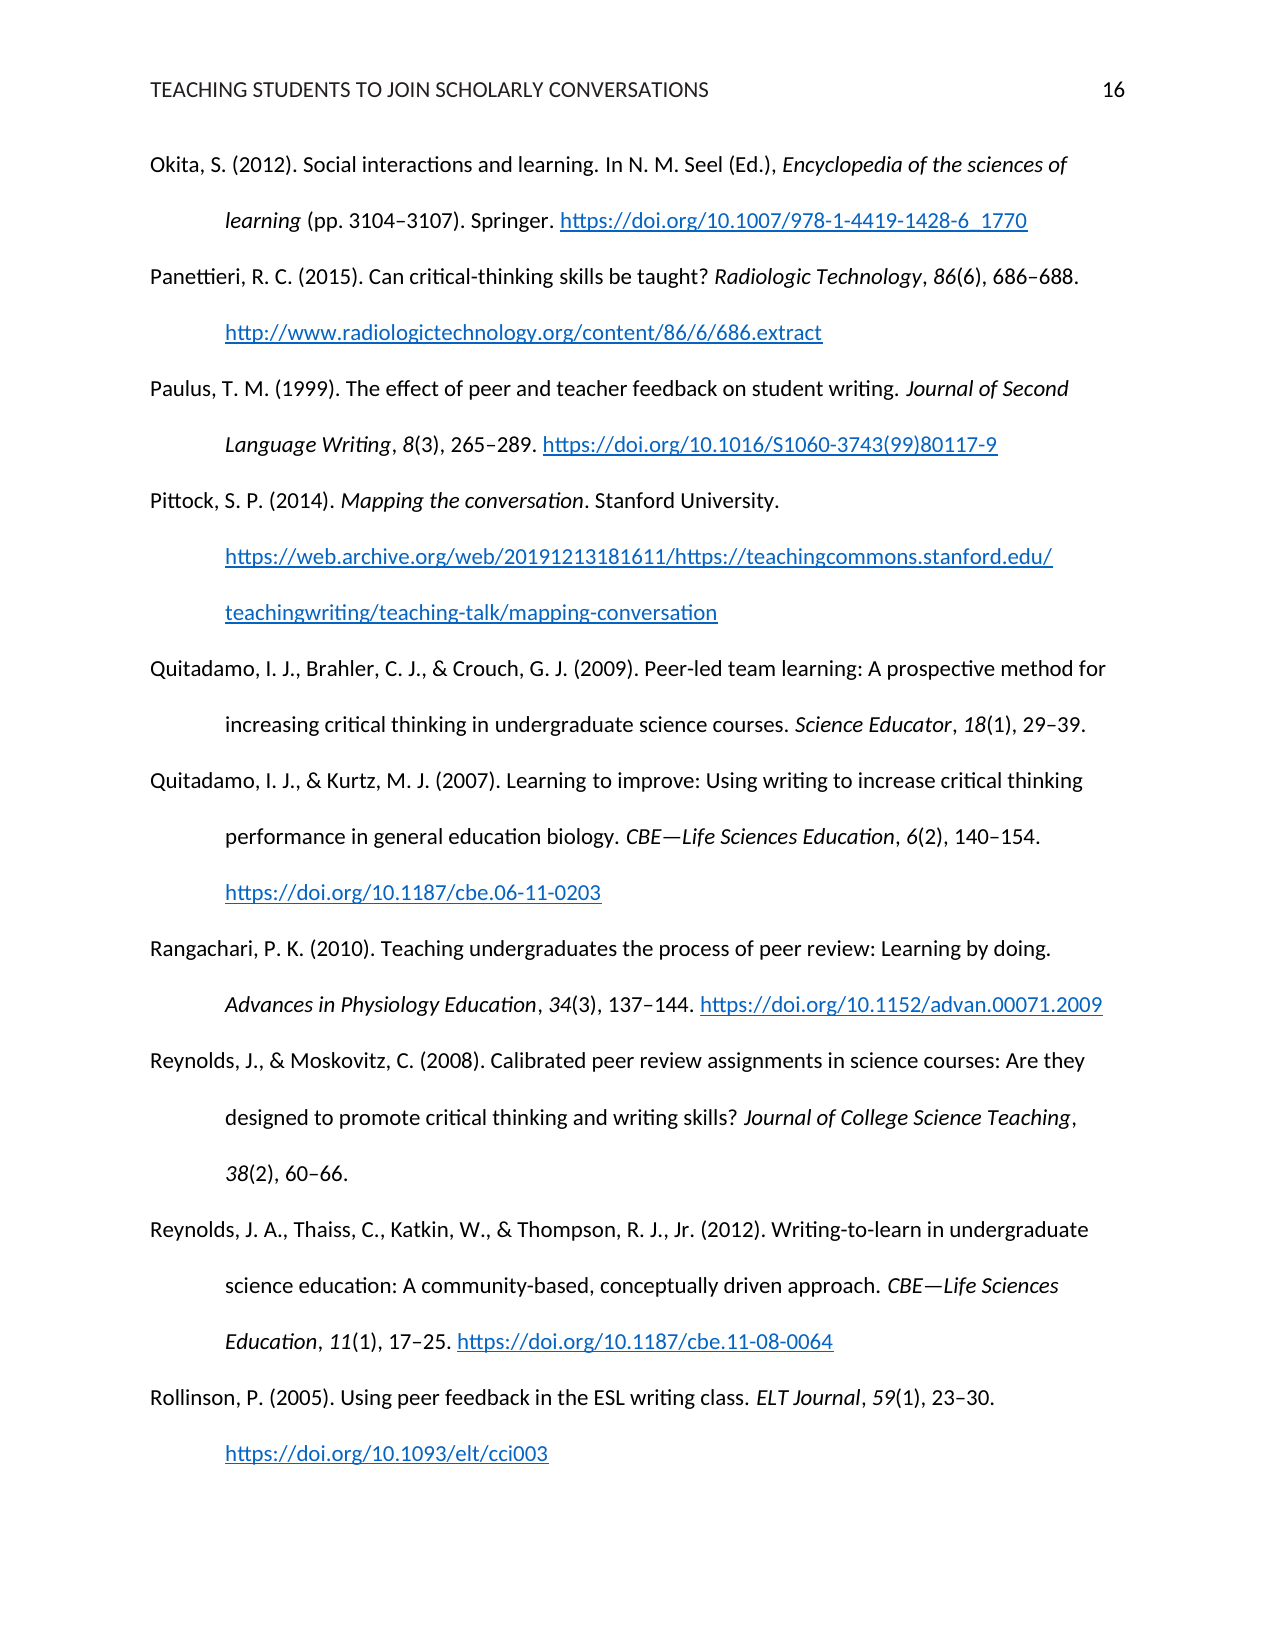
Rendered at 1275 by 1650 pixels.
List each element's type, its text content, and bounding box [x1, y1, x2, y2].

text Rangachari, P. K. (2010). Teaching undergraduates the process of peer review: Learning by doing. Advances in Physiology Education, 34(3), 137–144. https://doi.org/10.1152/advan.00071.2009 [150, 934, 1125, 1019]
text Rollinson, P. (2005). Using peer feedback in the ESL writing class. ELT Journal, 59(1), 23–30. https://doi.org/10.1093/elt/cci003 [150, 1383, 1125, 1467]
text Reynolds, J., & Moskovitz, C. (2008). Calibrated peer review assignments in science courses: Are they designed to promote critical thinking and writing skills? Journal of College Science Teaching, 38(2), 60–66. [150, 1047, 1125, 1187]
text Okita, S. (2012). Social interactions and learning. In N. M. Seel (Ed.), Encyclopedia of the sciences of learning (pp. 3104–3107). Springer. https://doi.org/10.1007/978-1-4419-1428-6_1770 [150, 150, 1125, 234]
text Paulus, T. M. (1999). The effect of peer and teacher feedback on student writing. Journal of Second Language Writing, 8(3), 265–289. https://doi.org/10.1016/S1060-3743(99)80117-9 [150, 374, 1125, 458]
text Reynolds, J. A., Thaiss, C., Katkin, W., & Thompson, R. J., Jr. (2012). Writing-to-learn in undergraduate science education: A community-based, conceptually driven approach. CBE—Life Sciences Education, 11(1), 17–25. https://doi.org/10.1187/cbe.11-08-0064 [150, 1215, 1125, 1355]
text Quitadamo, I. J., & Kurtz, M. J. (2007). Learning to improve: Using writing to increase critical thinking performance in general education biology. CBE—Life Sciences Education, 6(2), 140–154. https://doi.org/10.1187/cbe.06-11-0203 [150, 766, 1125, 907]
text Panettieri, R. C. (2015). Can critical-thinking skills be taught? Radiologic Technology, 86(6), 686–688. http://www.radiologictechnology.org/content/86/6/686.extract [150, 262, 1125, 346]
text Pittock, S. P. (2014). Mapping the conversation. Stanford University. https://web.archive.org/web/20191213181611/https://teachingcommons.stanford.edu/teachingwriting/teaching-talk/mapping-conversation [150, 486, 1125, 626]
text Quitadamo, I. J., Brahler, C. J., & Crouch, G. J. (2009). Peer-led team learning: A prospective method for increasing critical thinking in undergraduate science courses. Science Educator, 18(1), 29–39. [150, 654, 1125, 738]
